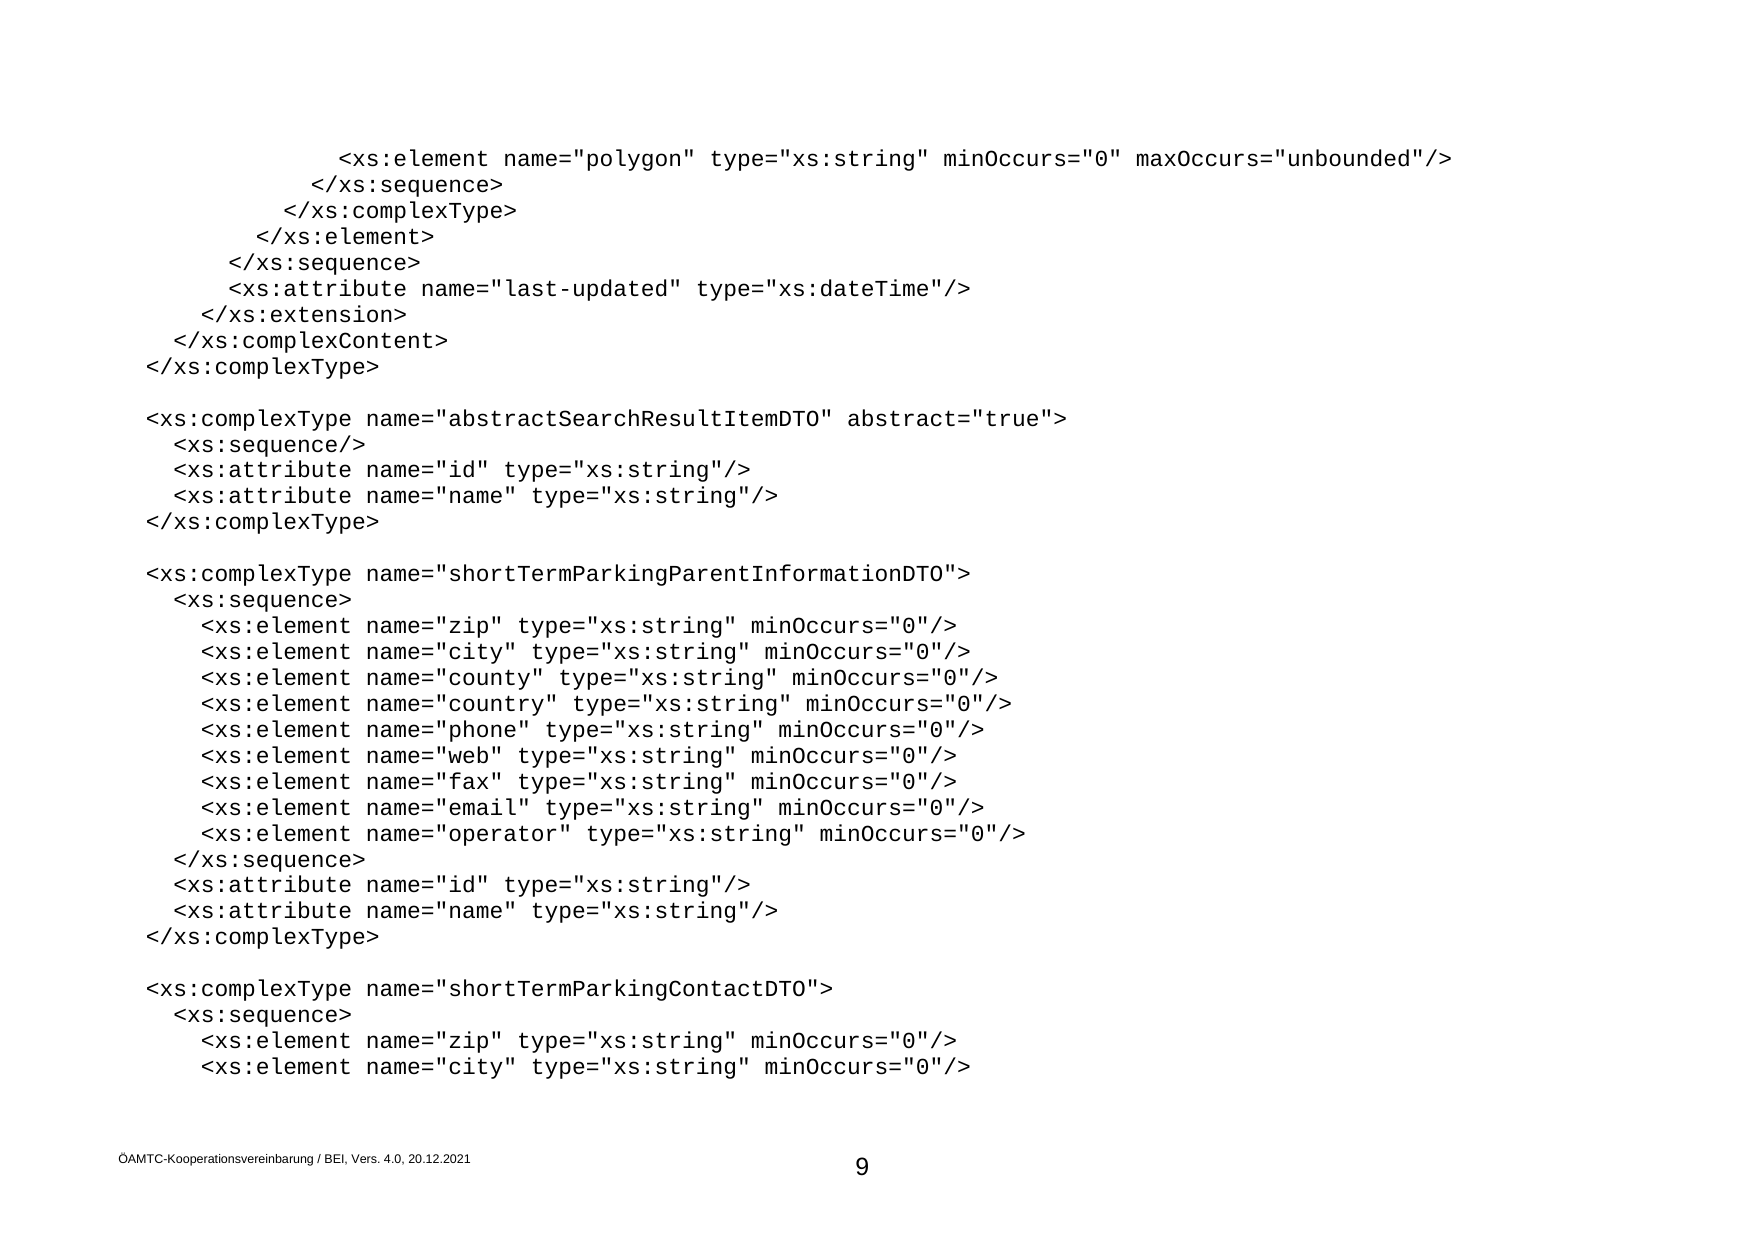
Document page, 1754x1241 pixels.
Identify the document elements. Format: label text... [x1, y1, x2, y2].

text <xs:element name="polygon" type="xs:string" minOccurs="0" maxOccurs="unbounded"/> [118, 148, 1606, 173]
text <xs:element name="county" type="xs:string" minOccurs="0"/> [118, 666, 1606, 692]
text <xs:attribute name="name" type="xs:string"/> [118, 900, 1606, 926]
text </xs:element> [118, 225, 1606, 251]
text </xs:sequence> [118, 848, 1606, 874]
text <xs:element name="fax" type="xs:string" minOccurs="0"/> [118, 770, 1606, 796]
text <xs:element name="city" type="xs:string" minOccurs="0"/> [118, 1055, 1606, 1081]
text <xs:attribute name="last-updated" type="xs:dateTime"/> [118, 277, 1606, 303]
text <xs:element name="zip" type="xs:string" minOccurs="0"/> [118, 614, 1606, 640]
text <xs:element name="city" type="xs:string" minOccurs="0"/> [118, 640, 1606, 666]
text </xs:complexType> [118, 355, 1606, 381]
text <xs:complexType name="shortTermParkingParentInformationDTO"> [118, 563, 1606, 588]
text <xs:element name="zip" type="xs:string" minOccurs="0"/> [118, 1029, 1606, 1055]
text </xs:complexType> [118, 199, 1606, 225]
text <xs:attribute name="id" type="xs:string"/> [118, 874, 1606, 900]
text <xs:element name="operator" type="xs:string" minOccurs="0"/> [118, 822, 1606, 848]
text </xs:sequence> [118, 251, 1606, 277]
text <xs:complexType name="shortTermParkingContactDTO"> [118, 978, 1606, 1003]
text <xs:attribute name="name" type="xs:string"/> [118, 485, 1606, 511]
text <xs:sequence> [118, 588, 1606, 614]
text <xs:element name="phone" type="xs:string" minOccurs="0"/> [118, 718, 1606, 744]
text <xs:element name="email" type="xs:string" minOccurs="0"/> [118, 796, 1606, 822]
text </xs:complexContent> [118, 329, 1606, 355]
text </xs:extension> [118, 303, 1606, 329]
text </xs:sequence> [118, 173, 1606, 199]
text </xs:complexType> [118, 926, 1606, 952]
text <xs:element name="web" type="xs:string" minOccurs="0"/> [118, 744, 1606, 770]
text <xs:element name="country" type="xs:string" minOccurs="0"/> [118, 692, 1606, 718]
text <xs:attribute name="id" type="xs:string"/> [118, 459, 1606, 485]
text <xs:sequence/> [118, 433, 1606, 459]
text <xs:sequence> [118, 1003, 1606, 1029]
text </xs:complexType> [118, 511, 1606, 537]
text <xs:complexType name="abstractSearchResultItemDTO" abstract="true"> [118, 407, 1606, 433]
